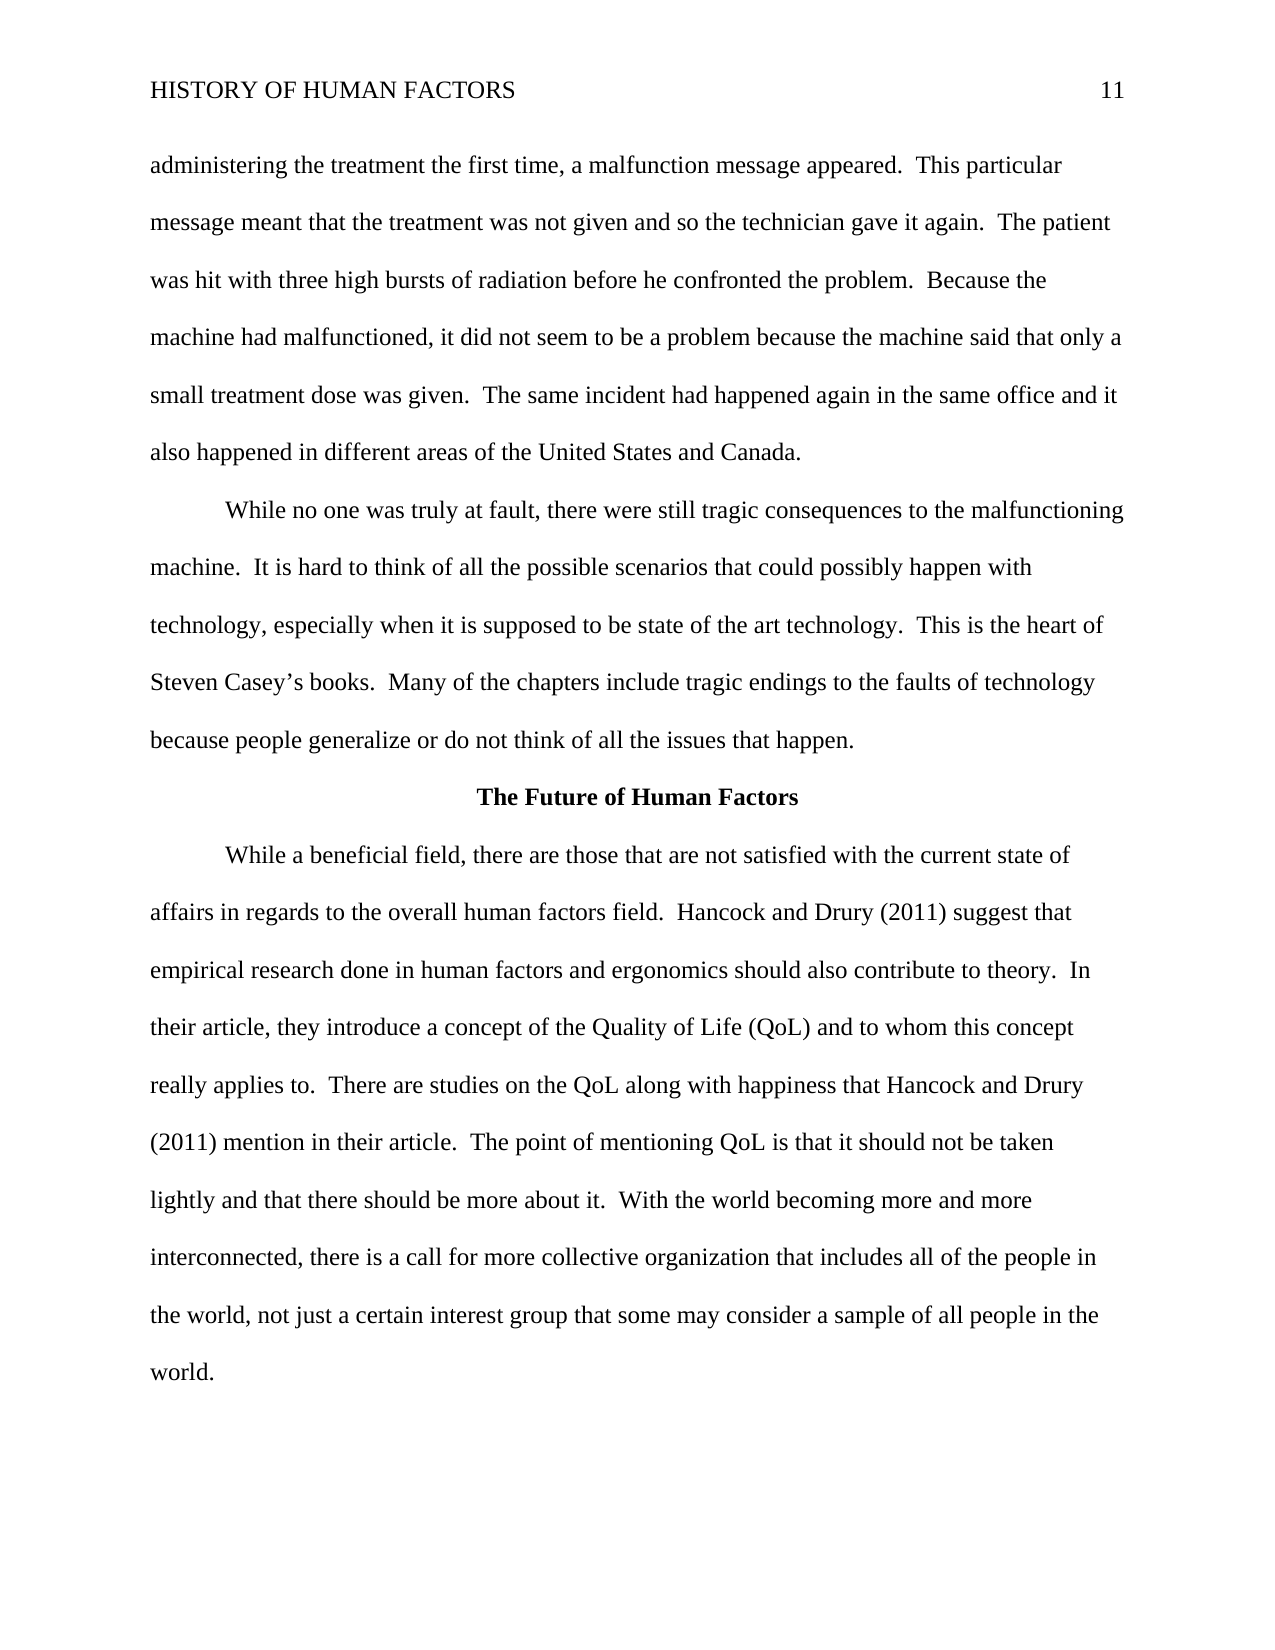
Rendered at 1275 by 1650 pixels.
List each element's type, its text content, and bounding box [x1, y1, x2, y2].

text The Future of Human Factors [150, 782, 1125, 811]
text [150, 150, 1125, 466]
text While a beneficial field, there are those that are not satisfied with the current state of affairs in regards to the overall human factors field. Hancock and Drury (2011) suggest that empirical research done in human factors and ergonomics should also contribute to theory. In their article, they introduce a concept of the Quality of Life (QoL) and to whom this concept really applies to. There are studies on the QoL along with happiness that Hancock and Drury (2011) mention in their article. The point of mentioning QoL is that it should not be taken lightly and that there should be more about it. With the world becoming more and more interconnected, there is a call for more collective organization that includes all of the people in the world, not just a certain interest group that some may consider a sample of all people in the world. [150, 840, 1125, 1386]
text While no one was truly at fault, there were still tragic consequences to the malfunctioning machine. It is hard to think of all the possible scenarios that could possibly happen with technology, especially when it is supposed to be state of the art technology. This is the heart of Steven Casey’s books. Many of the chapters include tragic endings to the faults of technology because people generalize or do not think of all the issues that happen. [150, 495, 1125, 754]
